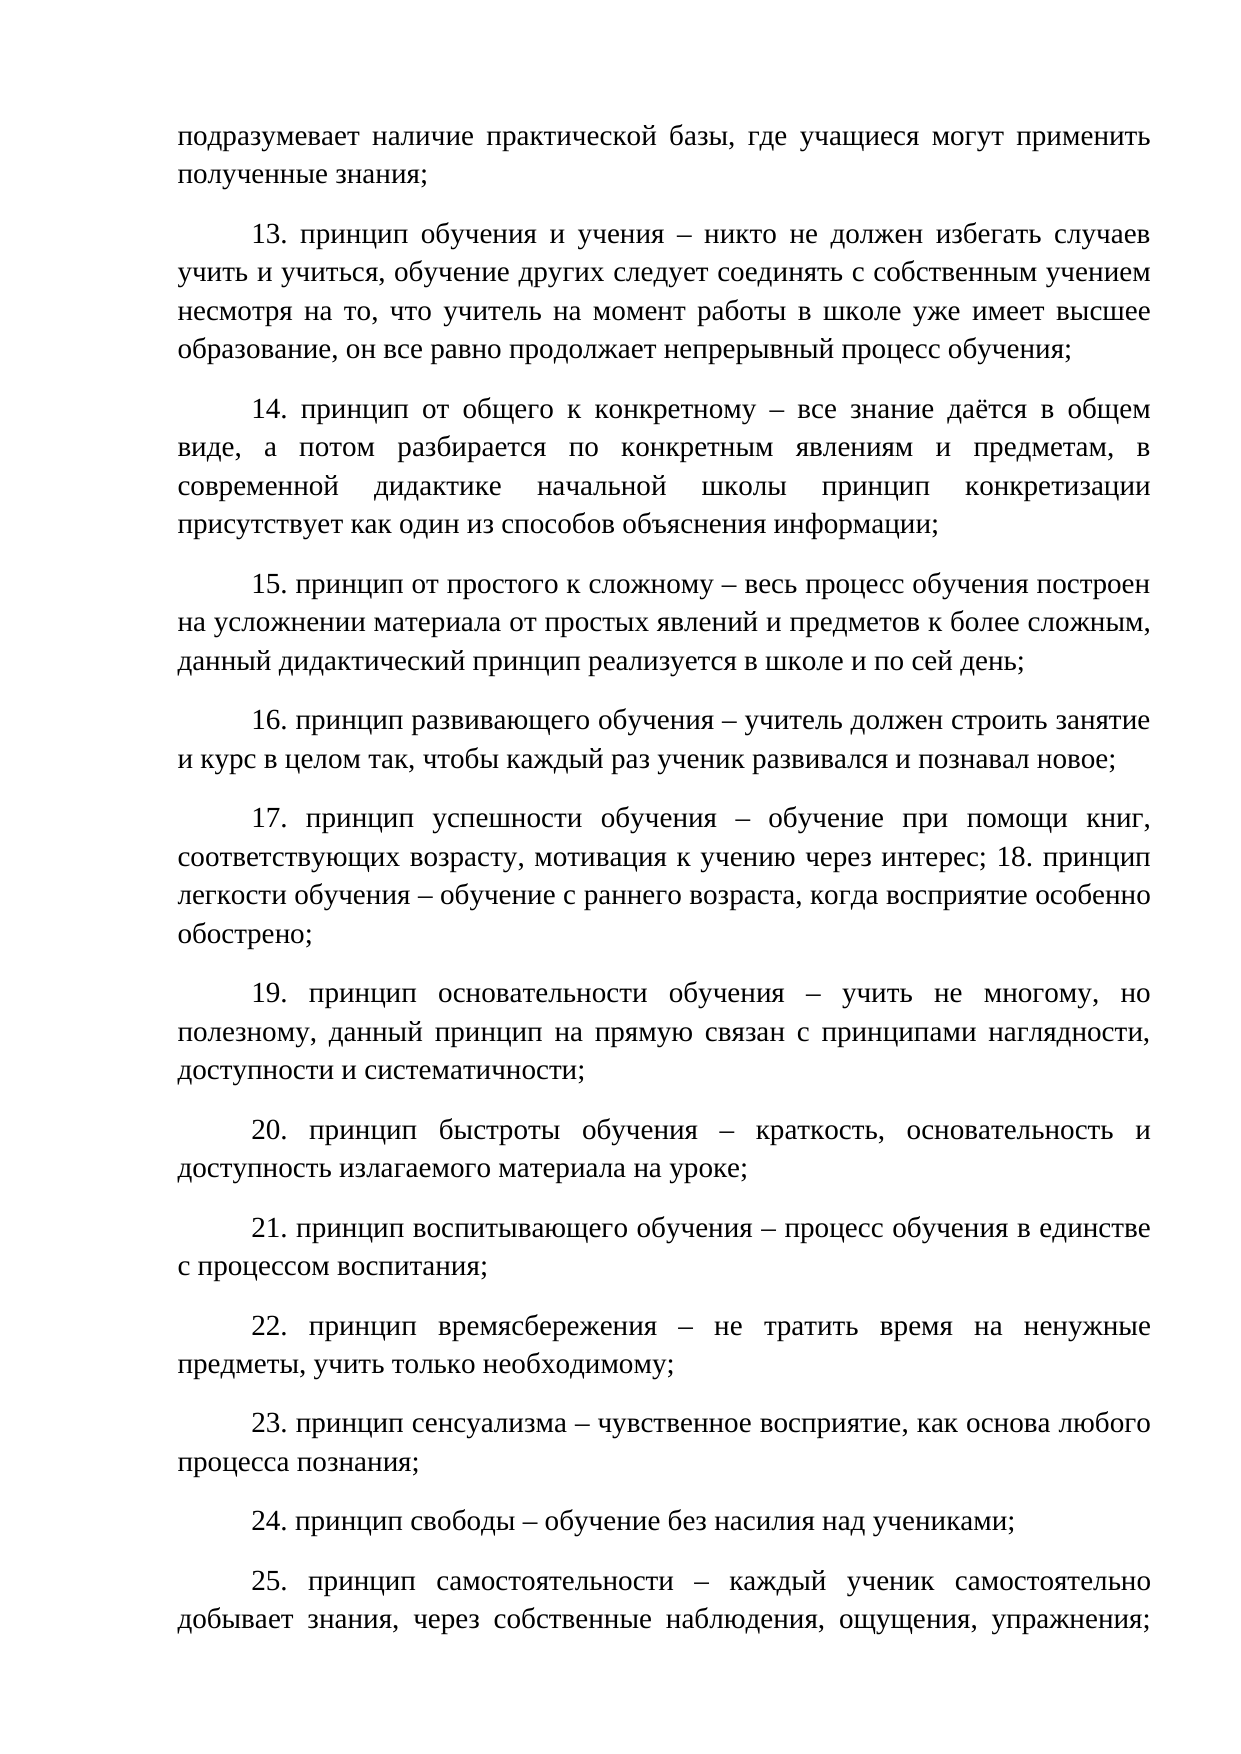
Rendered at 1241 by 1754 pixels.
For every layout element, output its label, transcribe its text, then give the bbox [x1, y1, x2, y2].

text 21. принцип воспитывающего обучения – процесс обучения в единстве с процессом воспитания; [177, 1210, 1152, 1282]
text 20. принцип быстроты обучения – краткость, основательность и доступность излагаемого материала на уроке; [177, 1112, 1152, 1184]
text 22. принцип времясбережения – не тратить время на ненужные предметы, учить только необходимому; [177, 1308, 1152, 1380]
text 23. принцип сенсуализма – чувственное восприятие, как основа любого процесса познания; [177, 1406, 1152, 1478]
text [177, 118, 1152, 190]
text 16. принцип развивающего обучения – учитель должен строить занятие и курс в целом так, чтобы каждый раз ученик развивался и познавал новое; [177, 702, 1152, 774]
text 19. принцип основательности обучения – учить не многому, но полезному, данный принцип на прямую связан с принципами наглядности, доступности и систематичности; [177, 975, 1152, 1086]
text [177, 1563, 1152, 1635]
text 15. принцип от простого к сложному – весь процесс обучения построен на усложнении материала от простых явлений и предметов к более сложным, данный дидактический принцип реализуется в школе и по сей день; [177, 566, 1152, 677]
text 24. принцип свободы – обучение без насилия над учениками; [177, 1503, 1152, 1537]
text 14. принцип от общего к конкретному – все знание даётся в общем виде, а потом разбирается по конкретным явлениям и предметам, в современной дидактике начальной школы принцип конкретизации присутствует как один из способов объяснения информации; [177, 391, 1152, 540]
text 13. принцип обучения и учения – никто не должен избегать случаев учить и учиться, обучение других следует соединять с собственным учением несмотря на то, что учитель на момент работы в школе уже имеет высшее образование, он все равно продолжает непрерывный процесс обучения; [177, 216, 1152, 365]
text 17. принцип успешности обучения – обучение при помощи книг, соответствующих возрасту, мотивация к учению через интерес; 18. принцип легкости обучения – обучение с раннего возраста, когда восприятие особенно обострено; [177, 800, 1152, 949]
